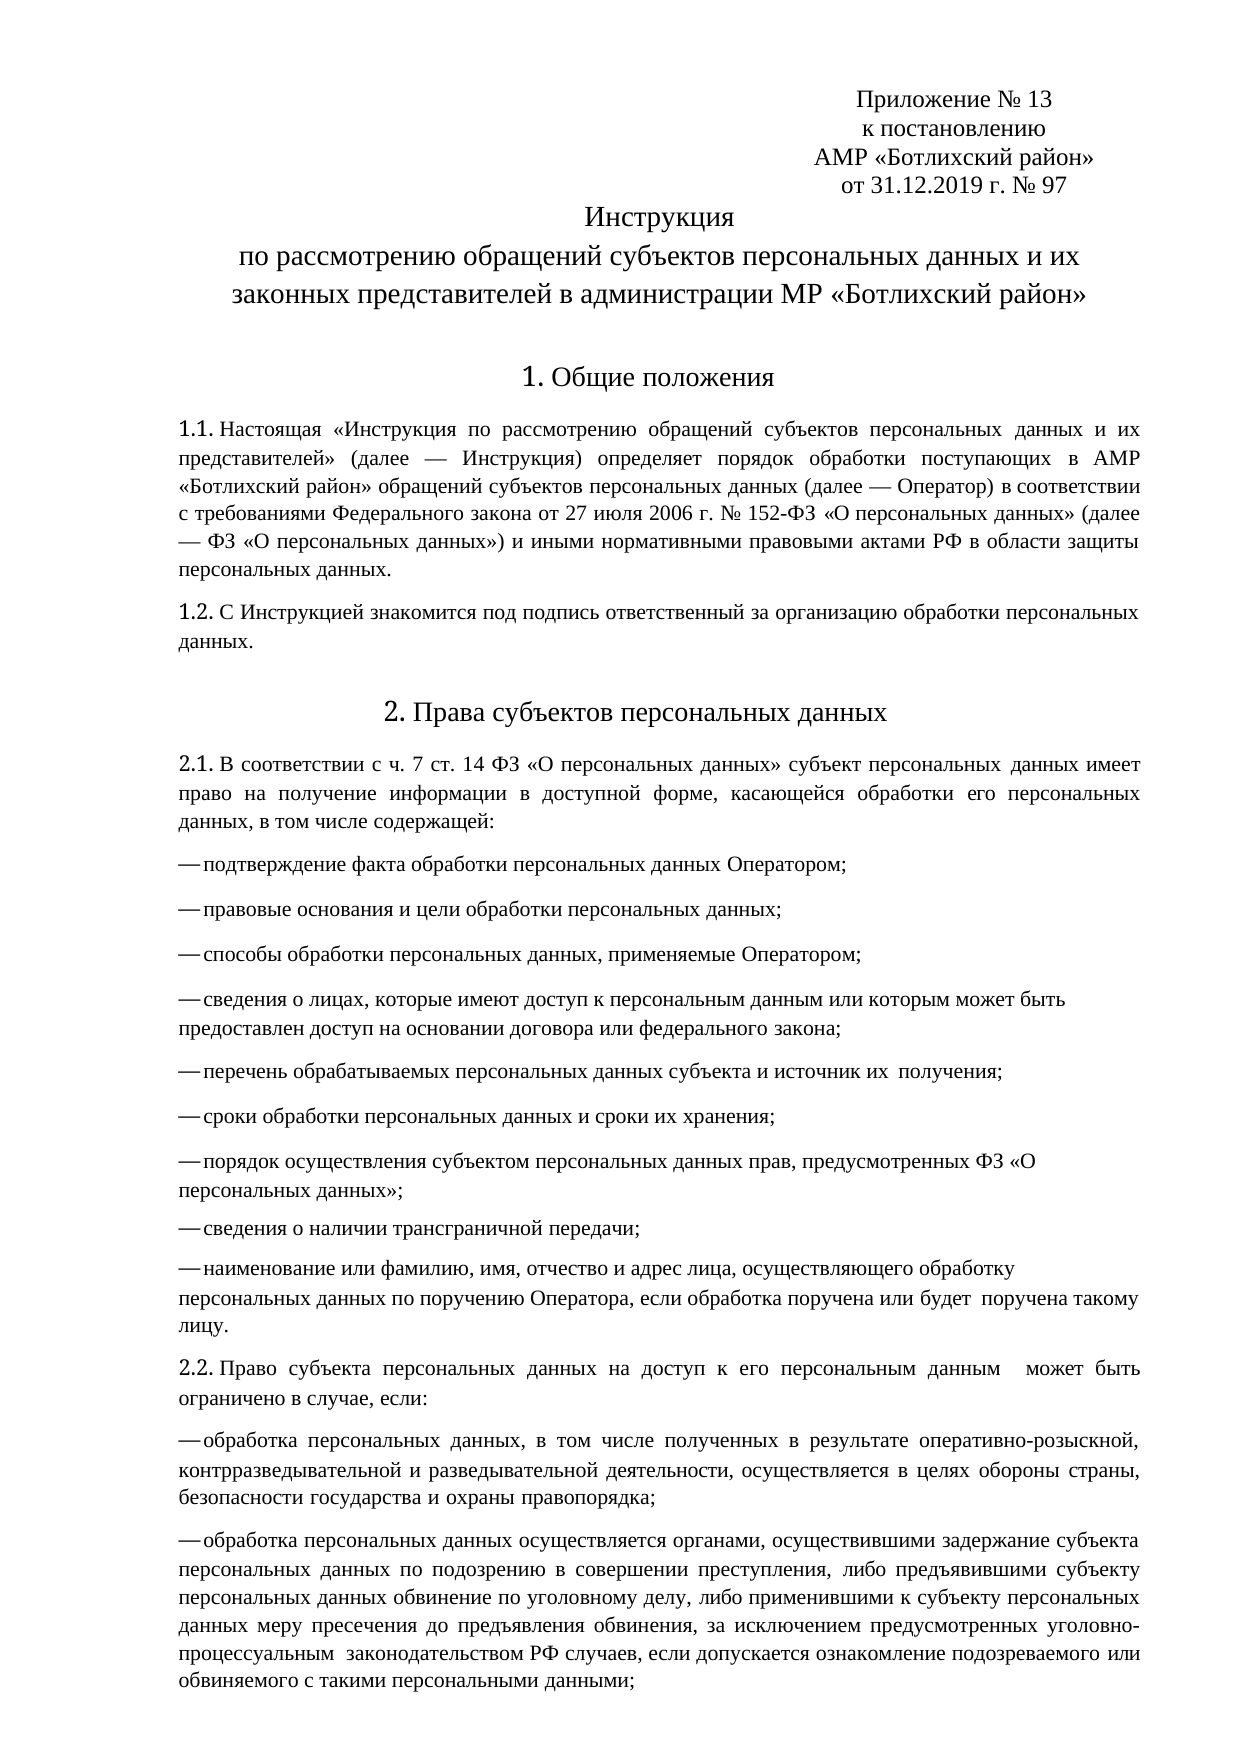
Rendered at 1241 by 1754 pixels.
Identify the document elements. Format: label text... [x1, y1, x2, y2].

list Права субъектов персональных данных [383, 691, 1151, 730]
text Инструкция [190, 199, 1128, 233]
list С Инструкцией знакомится под подпись ответственный за организацию обработки персональных данных. [178, 596, 1140, 653]
list наименование или фамилию, имя, отчество и адрес лица, осуществляющего обработку персональных данных по поручению Оператора, если обработка поручена или будет поручена такому лицу. [178, 1252, 1151, 1337]
list Общие положения [521, 356, 1151, 395]
list Право субъекта персональных данных на доступ к его персональным данным может быть ограничено в случае, если: [178, 1352, 1140, 1410]
list сведения о лицах, которые имеют доступ к персональным данным или которым может быть предоставлен доступ на основании договора или федерального закона; [178, 983, 1140, 1040]
list порядок осуществления субъектом персональных данных прав, предусмотренных ФЗ «О персональных данных»; [178, 1145, 1140, 1202]
list обработка персональных данных осуществляется органами, осуществившими задержание субъекта персональных данных по подозрению в совершении преступления, либо предъявившими субъекту персональных данных обвинение по уголовному делу, либо применившими к субъекту персональных данных меру пресечения до предъявления обвинения, за исключением предусмотренных уголовно-процессуальным законодательством РФ случаев, если допускается ознакомление подозреваемого или обвиняемого с такими персональными данными; [178, 1524, 1140, 1692]
text по рассмотрению обращений субъектов персональных данных и их законных представителей в администрации МР «Ботлихский район» [190, 238, 1128, 310]
list сведения о наличии трансграничной передачи; [178, 1212, 1151, 1242]
text к постановлению [757, 113, 1151, 142]
text АМР «Ботлихский район» [757, 142, 1151, 170]
list перечень обрабатываемых персональных данных субъекта и источник их получения; [178, 1055, 1151, 1084]
text от 31.12.2019 г. № 97 [757, 170, 1151, 199]
list обработка персональных данных, в том числе полученных в результате оперативно-розыскной, контрразведывательной и разведывательной деятельности, осуществляется в целях обороны страны, безопасности государства и охраны правопорядка; [178, 1424, 1140, 1509]
list В соответствии с ч. 7 ст. 14 ФЗ «О персональных данных» субъект персональных данных имеет право на получение информации в доступной форме, касающейся обработки его персональных данных, в том числе содержащей: [178, 748, 1140, 833]
list подтверждение факта обработки персональных данных Оператором; [178, 847, 1151, 877]
text Приложение № 13 [757, 84, 1151, 113]
list Настоящая «Инструкция по рассмотрению обращений субъектов персональных данных и их представителей» (далее — Инструкция) определяет порядок обработки поступающих в АМР «Ботлихский район» обращений субъектов персональных данных (далее — Оператор) в соответствии с требованиями Федерального закона от 27 июля 2006 г. № 152-ФЗ «О персональных данных» (далее — ФЗ «О персональных данных») и иными нормативными правовыми актами РФ в области защиты персональных данных. [178, 413, 1140, 581]
list правовые основания и цели обработки персональных данных; [178, 893, 1151, 922]
list способы обработки персональных данных, применяемые Оператором; [178, 938, 1151, 967]
list сроки обработки персональных данных и сроки их хранения; [178, 1100, 1151, 1130]
